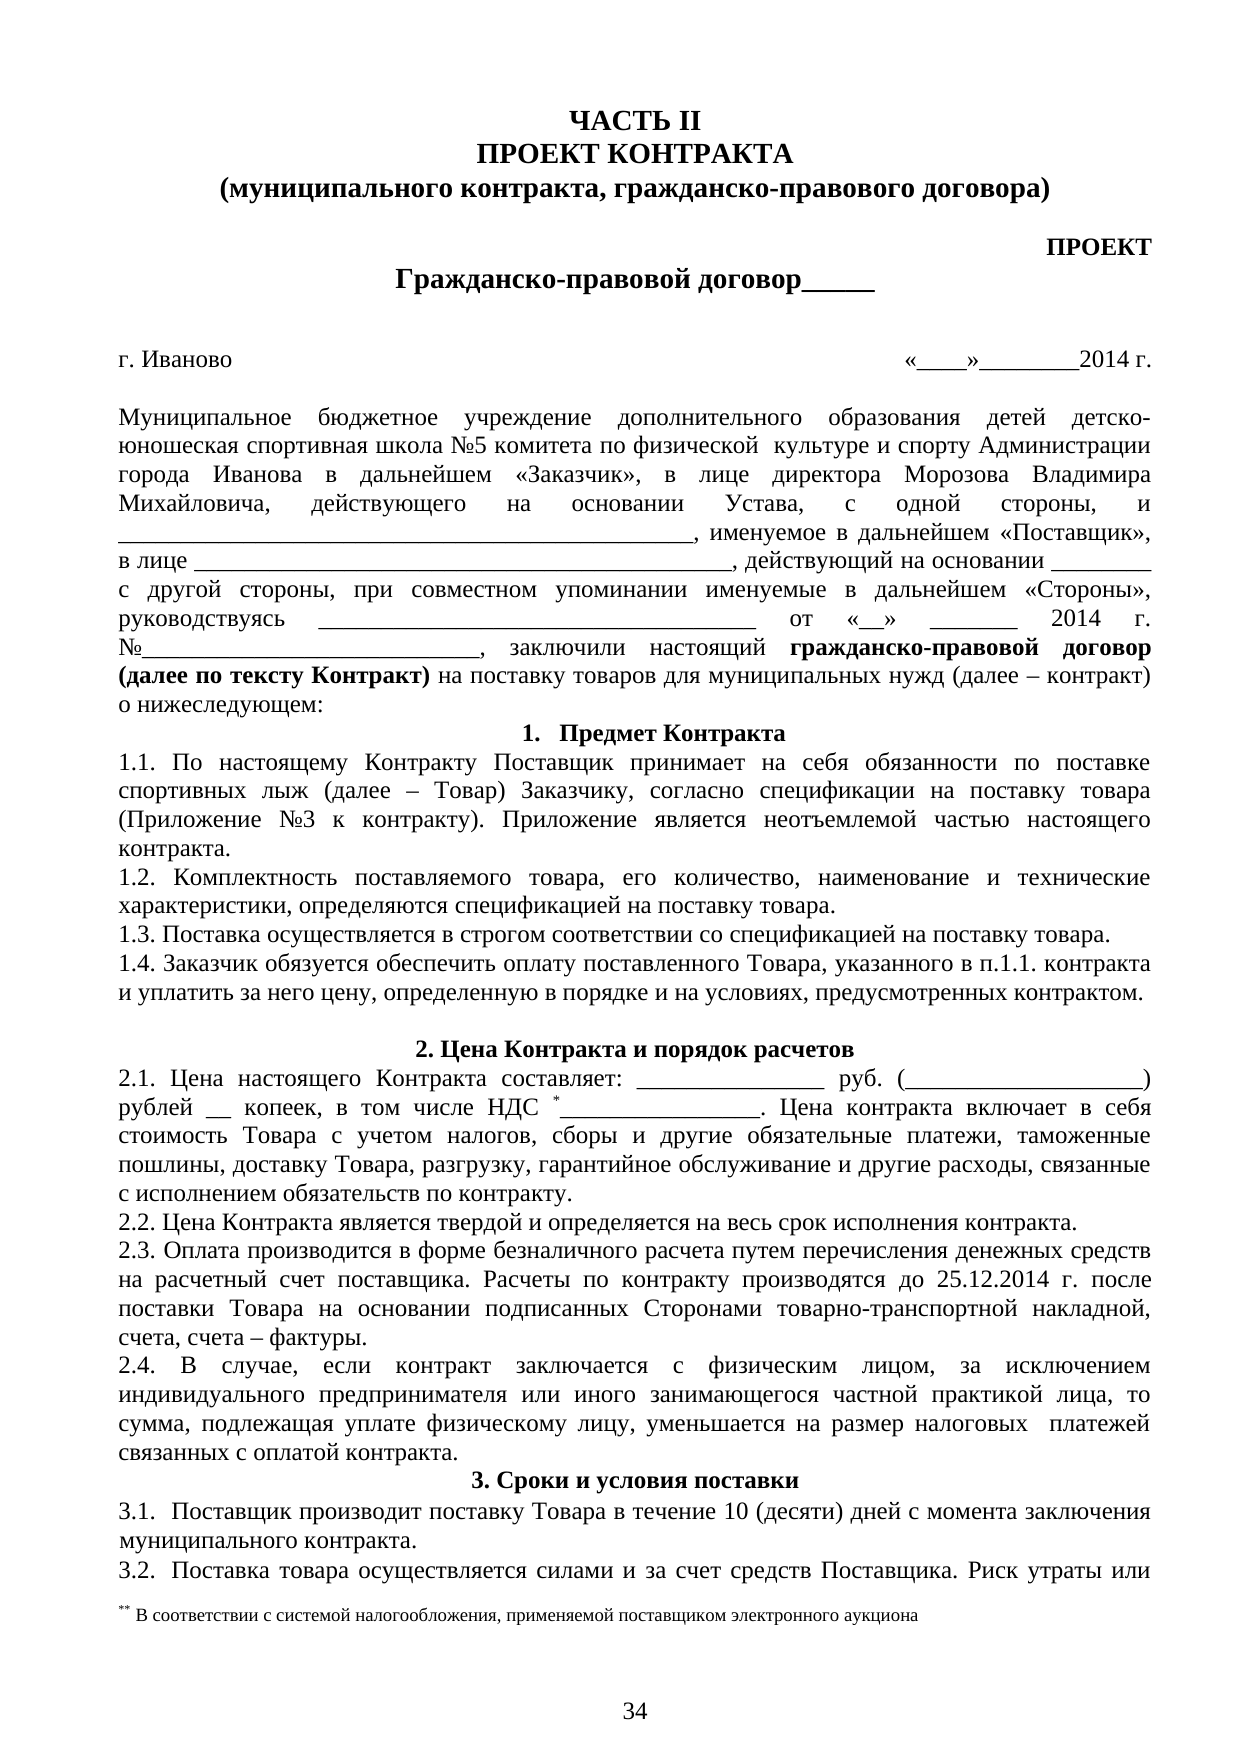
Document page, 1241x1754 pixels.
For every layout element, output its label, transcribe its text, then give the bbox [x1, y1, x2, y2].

text 2. Цена Контракта и порядок расчетов [118, 1034, 1152, 1063]
text 1.1. По настоящему Контракту Поставщик принимает на себя обязанности по поставке спортивных лыж (далее – Товар) Заказчику, согласно спецификации на поставку товара (Приложение №3 к контракту). Приложение является неотъемлемой частью настоящего контракта. [118, 747, 1152, 862]
text 1.4. Заказчик обязуется обеспечить оплату поставленного Товара, указанного в п.1.1. контракта и уплатить за него цену, определенную в порядке и на условиях, предусмотренных контрактом. [118, 948, 1152, 1005]
text 2.1. Цена настоящего Контракта составляет: _______________ руб. (___________________) рублей __ копеек, в том числе НДС *________________. Цена контракта включает в себя стоимость Товара с учетом налогов, сборы и другие обязательные платежи, таможенные пошлины, доставку Товара, разгрузку, гарантийное обслуживание и другие расходы, связанные с исполнением обязательств по контракту. [118, 1063, 1152, 1207]
text Муниципальное бюджетное учреждение дополнительного образования детей детско-юношеская спортивная школа №5 комитета по физической культуре и спорту Администрации города Иванова в дальнейшем «Заказчик», в лице директора Морозова Владимира Михайловича, действующего на основании Устава, с одной стороны, и ______________________________________________, именуемое в дальнейшем «Поставщик», в лице ___________________________________________, действующий на основании ________ с другой стороны, при совместном упоминании именуемые в дальнейшем «Стороны», руководствуясь ___________________________________ от «__» _______ . №___________________________, заключили настоящий гражданско-правовой договор (далее по тексту Контракт) на поставку товаров для муниципальных нужд (далее – контракт) о нижеследующем: [118, 402, 1152, 718]
list Предмет Контракта [156, 718, 1152, 747]
text 1.2. Комплектность поставляемого товара, его количество, наименование и технические характеристики, определяются спецификацией на поставку товара. [118, 862, 1152, 919]
text (муниципального контракта, гражданско-правового договора) [118, 170, 1152, 203]
text Гражданско-правовой договор_____ [118, 261, 1152, 294]
text 3. Сроки и условия поставки [118, 1465, 1152, 1494]
text ПРОЕКТ КОНТРАКТА [118, 136, 1152, 170]
text 2.2. Цена Контракта является твердой и определяется на весь срок исполнения контракта. [118, 1207, 1152, 1235]
list Поставщик производит поставку Товара в течение 10 (десяти) дней с момента заключения муниципального контракта. [118, 1496, 1152, 1554]
text 1.3. Поставка осуществляется в строгом соответствии со спецификацией на поставку товара. [118, 919, 1152, 948]
text ПРОЕКТ [118, 232, 1152, 261]
text Часть II [118, 103, 1152, 136]
text 2.4. В случае, если контракт заключается с физическим лицом, за исключением индивидуального предпринимателя или иного занимающегося частной практикой лица, то сумма, подлежащая уплате физическому лицу, уменьшается на размер налоговых платежей связанных с оплатой контракта. [118, 1350, 1152, 1465]
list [118, 1556, 1152, 1584]
text 2.3. Оплата производится в форме безналичного расчета путем перечисления денежных средств на расчетный счет поставщика. Расчеты по контракту производятся до 25.12.2014 г. после поставки Товара на основании подписанных Сторонами товарно-транспортной накладной, счета, счета – фактуры. [118, 1235, 1152, 1350]
text г. Иваново «____»________2014 г. [118, 344, 1152, 402]
